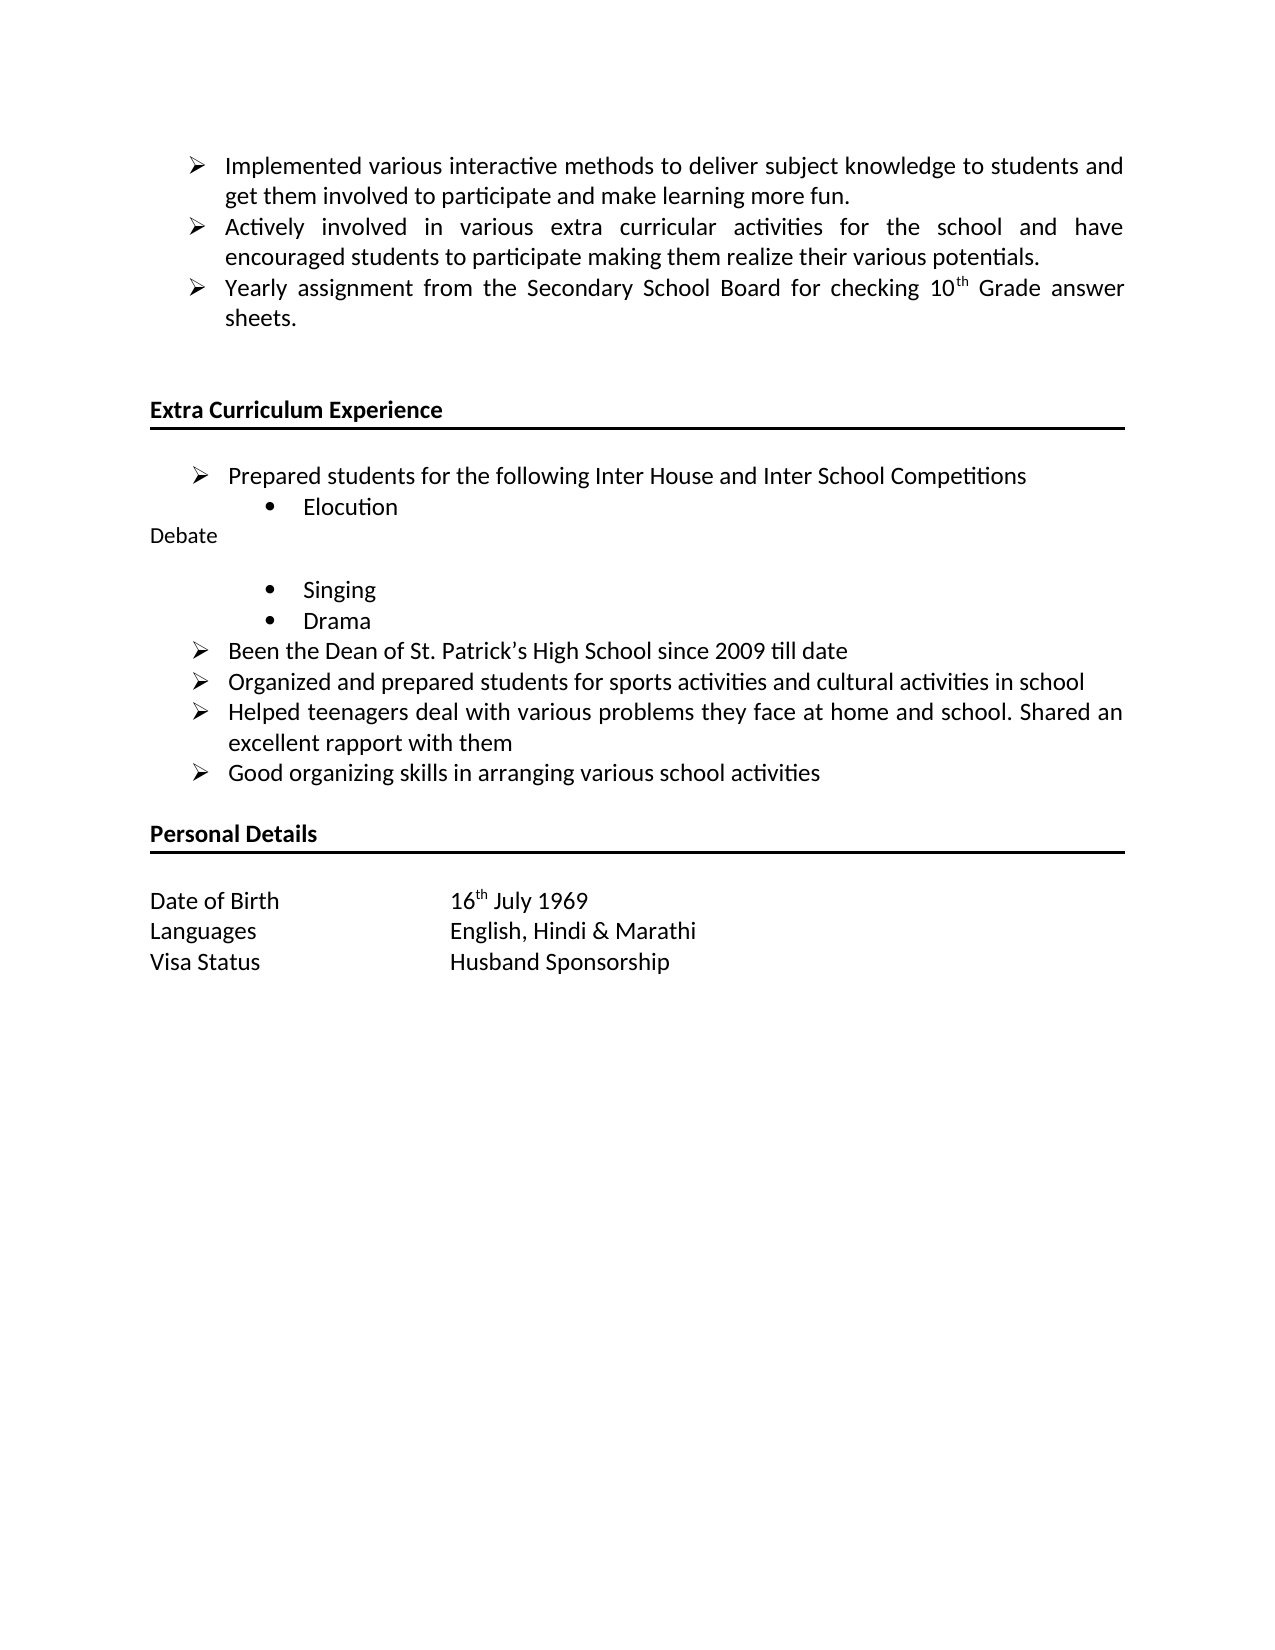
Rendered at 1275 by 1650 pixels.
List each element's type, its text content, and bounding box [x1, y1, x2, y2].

list Been the Dean of St. Patrick’s High School since 2009 till date [191, 636, 1125, 666]
list Implemented various interactive methods to deliver subject knowledge to students and get them involved to participate and make learning more fun. [187, 150, 1125, 211]
text Extra Curriculum Experience [150, 394, 1125, 427]
list Helped teenagers deal with various problems they face at home and school. Shared an excellent rapport with them [191, 697, 1125, 758]
text Personal Details [150, 819, 1125, 851]
list Prepared students for the following Inter House and Inter School Competitions [191, 460, 1125, 491]
text Languages English, Hindi & Marathi [150, 915, 1125, 946]
list Actively involved in various extra curricular activities for the school and have encouraged students to participate making them realize their various potentials. [187, 211, 1125, 272]
list Organized and prepared students for sports activities and cultural activities in school [191, 666, 1125, 697]
list Yearly assignment from the Secondary School Board for checking 10th Grade answer sheets. [187, 272, 1125, 333]
text Visa Status Husband Sponsorship [150, 946, 1125, 976]
list Good organizing skills in arranging various school activities [191, 758, 1125, 788]
list Drama [266, 605, 1125, 636]
list Singing [266, 574, 1125, 605]
text Date of Birth 16th July 1969 [150, 885, 1125, 915]
list Elocution [266, 491, 1125, 521]
text Debate [150, 521, 1125, 549]
